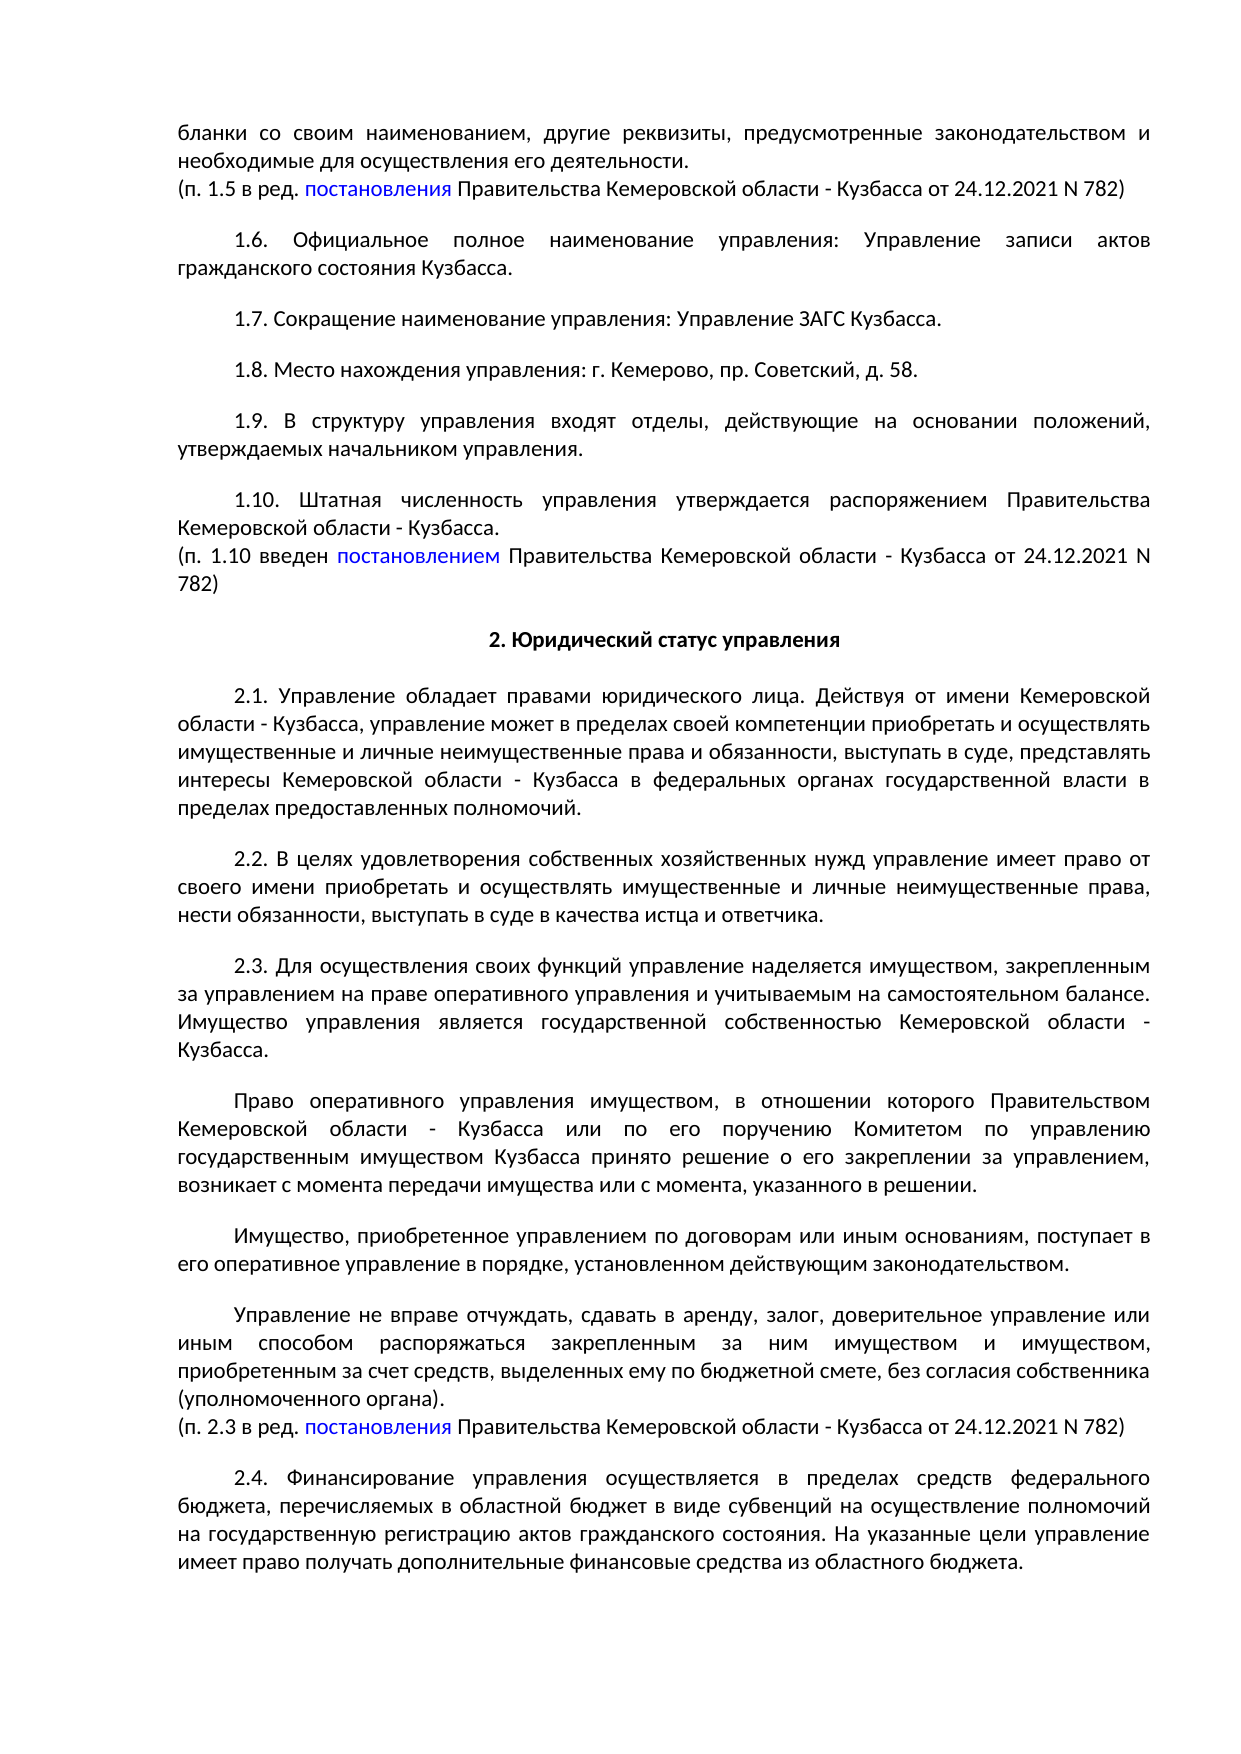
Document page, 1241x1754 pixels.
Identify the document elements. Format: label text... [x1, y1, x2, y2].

text Право оперативного управления имуществом, в отношении которого Правительством Кемеровской области - Кузбасса или по его поручению Комитетом по управлению государственным имуществом Кузбасса принято решение о его закреплении за управлением, возникает с момента передачи имущества или с момента, указанного в решении. [177, 1086, 1152, 1198]
text 1.7. Сокращение наименование управления: Управление ЗАГС Кузбасса. [177, 304, 1152, 332]
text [177, 118, 1152, 174]
text (п. 1.5 в ред. постановления Правительства Кемеровской области - Кузбасса от 24.12.2021 N 782) [177, 174, 1152, 202]
text 2.1. Управление обладает правами юридического лица. Действуя от имени Кемеровской области - Кузбасса, управление может в пределах своей компетенции приобретать и осуществлять имущественные и личные неимущественные права и обязанности, выступать в суде, представлять интересы Кемеровской области - Кузбасса в федеральных органах государственной власти в пределах предоставленных полномочий. [177, 681, 1152, 821]
title 2. Юридический статус управления [177, 625, 1152, 653]
text 2.3. Для осуществления своих функций управление наделяется имуществом, закрепленным за управлением на праве оперативного управления и учитываемым на самостоятельном балансе. Имущество управления является государственной собственностью Кемеровской области - Кузбасса. [177, 951, 1152, 1063]
text 1.10. Штатная численность управления утверждается распоряжением Правительства Кемеровской области - Кузбасса. [177, 485, 1152, 541]
text 1.9. В структуру управления входят отделы, действующие на основании положений, утверждаемых начальником управления. [177, 406, 1152, 462]
text (п. 2.3 в ред. постановления Правительства Кемеровской области - Кузбасса от 24.12.2021 N 782) [177, 1412, 1152, 1440]
text (п. 1.10 введен постановлением Правительства Кемеровской области - Кузбасса от 24.12.2021 N 782) [177, 541, 1152, 597]
text 1.6. Официальное полное наименование управления: Управление записи актов гражданского состояния Кузбасса. [177, 225, 1152, 281]
text 2.2. В целях удовлетворения собственных хозяйственных нужд управление имеет право от своего имени приобретать и осуществлять имущественные и личные неимущественные права, нести обязанности, выступать в суде в качества истца и ответчика. [177, 844, 1152, 928]
text 2.4. Финансирование управления осуществляется в пределах средств федерального бюджета, перечисляемых в областной бюджет в виде субвенций на осуществление полномочий на государственную регистрацию актов гражданского состояния. На указанные цели управление имеет право получать дополнительные финансовые средства из областного бюджета. [177, 1463, 1152, 1575]
text Имущество, приобретенное управлением по договорам или иным основаниям, поступает в его оперативное управление в порядке, установленном действующим законодательством. [177, 1221, 1152, 1277]
text Управление не вправе отчуждать, сдавать в аренду, залог, доверительное управление или иным способом распоряжаться закрепленным за ним имуществом и имуществом, приобретенным за счет средств, выделенных ему по бюджетной смете, без согласия собственника (уполномоченного органа). [177, 1300, 1152, 1412]
text 1.8. Место нахождения управления: г. Кемерово, пр. Советский, д. 58. [177, 355, 1152, 383]
